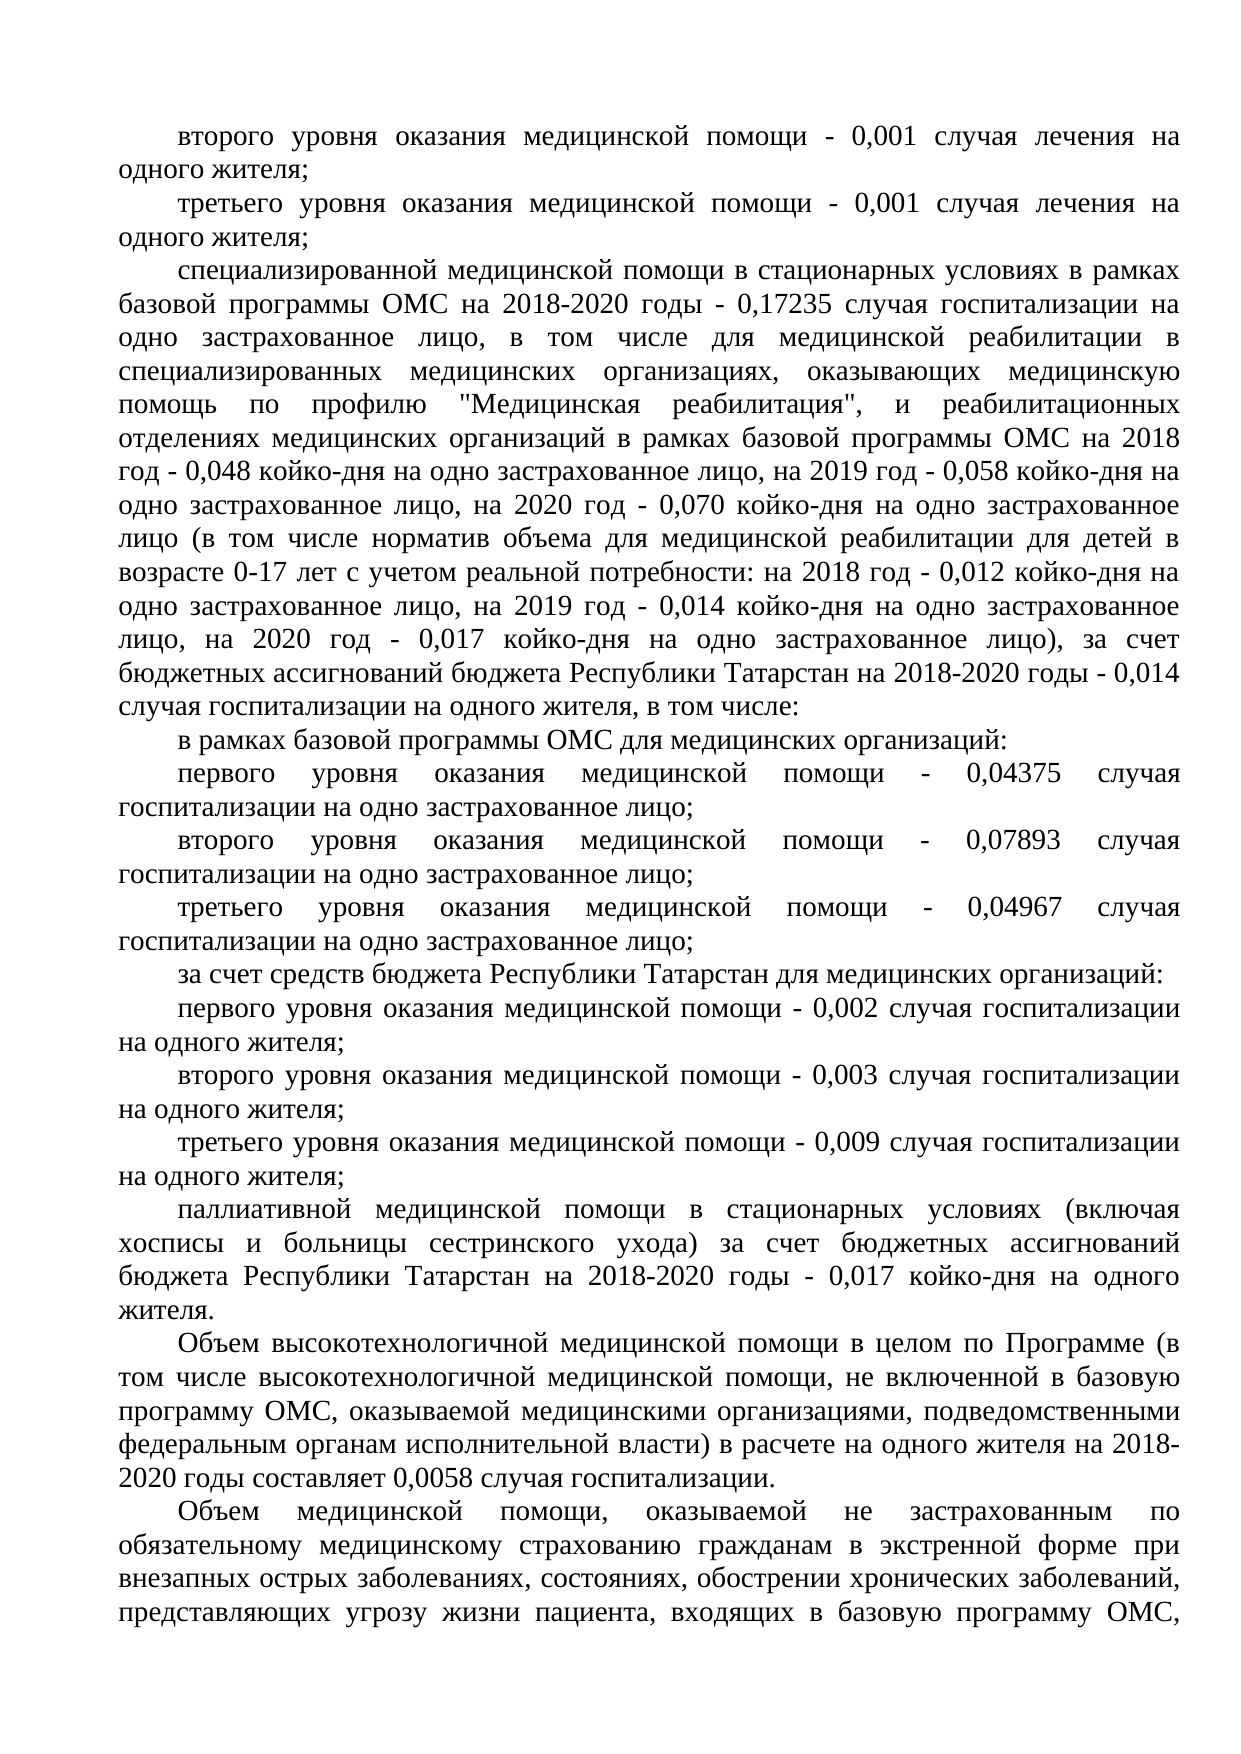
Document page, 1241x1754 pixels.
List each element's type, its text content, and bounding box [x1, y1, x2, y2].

text второго уровня оказания медицинской помощи - 0,003 случая госпитализации на одного жителя; [118, 1057, 1181, 1124]
text паллиативной медицинской помощи в стационарных условиях (включая хосписы и больницы сестринского ухода) за счет бюджетных ассигнований бюджета Республики Татарстан на 2018-2020 годы - 0,017 койко-дня на одного жителя. [118, 1191, 1181, 1326]
text третьего уровня оказания медицинской помощи - 0,04967 случая госпитализации на одно застрахованное лицо; [118, 889, 1181, 957]
text первого уровня оказания медицинской помощи - 0,04375 случая госпитализации на одно застрахованное лицо; [118, 755, 1181, 822]
text второго уровня оказания медицинской помощи - 0,001 случая лечения на одного жителя; [118, 118, 1181, 185]
text Объем высокотехнологичной медицинской помощи в целом по Программе (в том числе высокотехнологичной медицинской помощи, не включенной в базовую программу ОМС, оказываемой медицинскими организациями, подведомственными федеральным органам исполнительной власти) в расчете на одного жителя на 2018-2020 годы составляет 0,0058 случая госпитализации. [118, 1326, 1181, 1493]
text второго уровня оказания медицинской помощи - 0,07893 случая госпитализации на одно застрахованное лицо; [118, 822, 1181, 889]
text за счет средств бюджета Республики Татарстан для медицинских организаций: [118, 957, 1181, 990]
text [118, 1493, 1181, 1627]
text первого уровня оказания медицинской помощи - 0,002 случая госпитализации на одного жителя; [118, 990, 1181, 1057]
text третьего уровня оказания медицинской помощи - 0,009 случая госпитализации на одного жителя; [118, 1124, 1181, 1191]
text третьего уровня оказания медицинской помощи - 0,001 случая лечения на одного жителя; [118, 185, 1181, 252]
text специализированной медицинской помощи в стационарных условиях в рамках базовой программы ОМС на 2018-2020 годы - 0,17235 случая госпитализации на одно застрахованное лицо, в том числе для медицинской реабилитации в специализированных медицинских организациях, оказывающих медицинскую помощь по профилю "Медицинская реабилитация", и реабилитационных отделениях медицинских организаций в рамках базовой программы ОМС на 2018 год - 0,048 койко-дня на одно застрахованное лицо, на 2019 год - 0,058 койко-дня на одно застрахованное лицо, на 2020 год - 0,070 койко-дня на одно застрахованное лицо (в том числе норматив объема для медицинской реабилитации для детей в возрасте 0-17 лет с учетом реальной потребности: на 2018 год - 0,012 койко-дня на одно застрахованное лицо, на 2019 год - 0,014 койко-дня на одно застрахованное лицо, на 2020 год - 0,017 койко-дня на одно застрахованное лицо), за счет бюджетных ассигнований бюджета Республики Татарстан на 2018-2020 годы - 0,014 случая госпитализации на одного жителя, в том числе: [118, 252, 1181, 722]
text в рамках базовой программы ОМС для медицинских организаций: [118, 722, 1181, 755]
